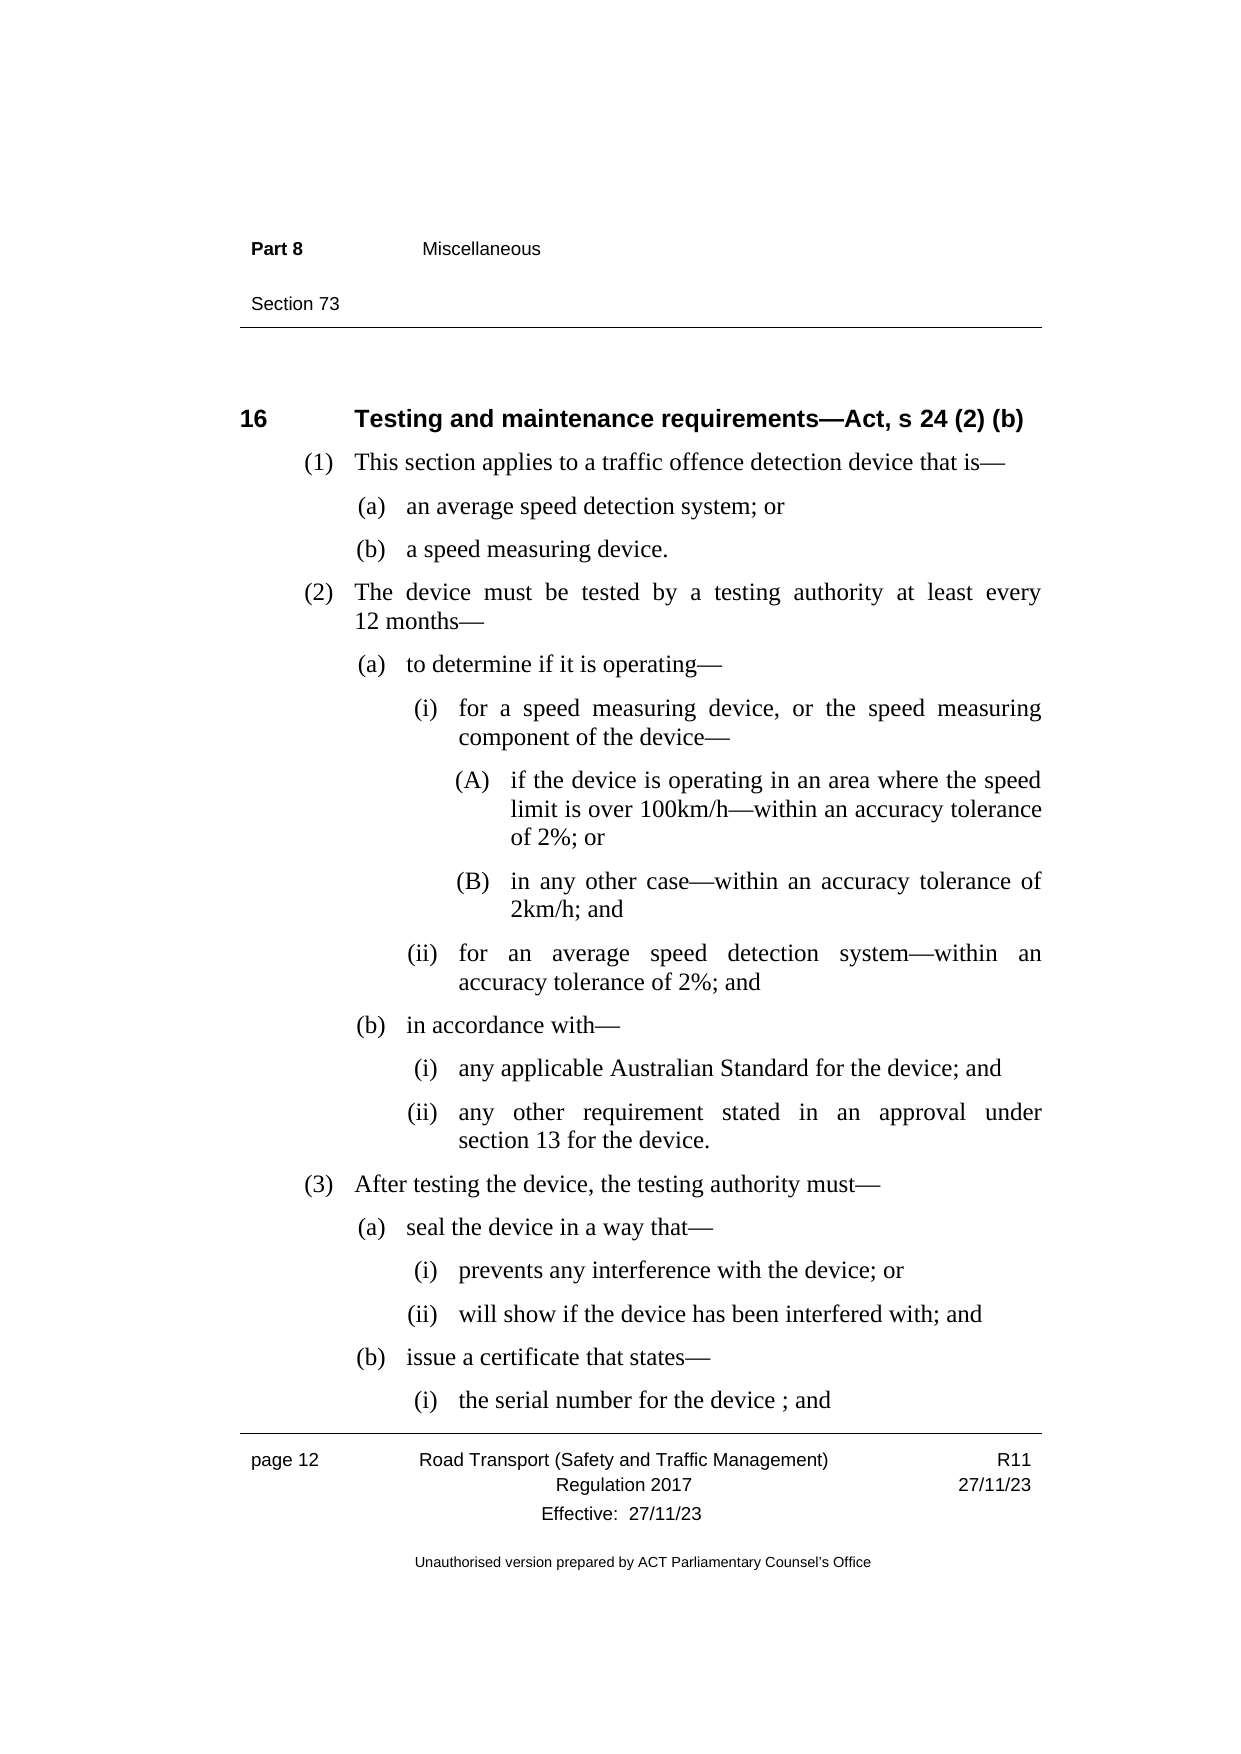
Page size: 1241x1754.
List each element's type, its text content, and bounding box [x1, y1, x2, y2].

text (A) if the device is operating in an area where the speed limit is over 100km/h—within an accuracy tolerance of 2%; or [239, 765, 1042, 851]
text (i) for a speed measuring device, or the speed measuring component of the device— [239, 693, 1042, 750]
text (b) in accordance with— [239, 1010, 1042, 1039]
text (1) This section applies to a traffic offence detection device that is— [239, 447, 1042, 476]
text (ii) any other requirement stated in an approval under section 13 for the device. [239, 1097, 1042, 1154]
text (2) The device must be tested by a testing authority at least every 12 months— [239, 577, 1042, 635]
text (3) After testing the device, the testing authority must— [239, 1169, 1042, 1197]
text (i) prevents any interference with the device; or [239, 1255, 1042, 1284]
text 16 Testing and maintenance requirements—Act, s 24 (2) (b) [239, 404, 1042, 433]
text (a) an average speed detection system; or [239, 491, 1042, 519]
text (b) issue a certificate that states— [239, 1342, 1042, 1371]
text (i) the serial number for the device ; and [239, 1385, 1042, 1414]
text (ii) for an average speed detection system—within an accuracy tolerance of 2%; and [239, 938, 1042, 995]
text (B) in any other case—within an accuracy tolerance of 2km/h; and [239, 866, 1042, 923]
text (a) seal the device in a way that— [239, 1212, 1042, 1241]
text (b) a speed measuring device. [239, 534, 1042, 563]
text (ii) will show if the device has been interfered with; and [239, 1299, 1042, 1327]
text (i) any applicable Australian Standard for the device; and [239, 1053, 1042, 1082]
text (a) to determine if it is operating— [239, 649, 1042, 678]
